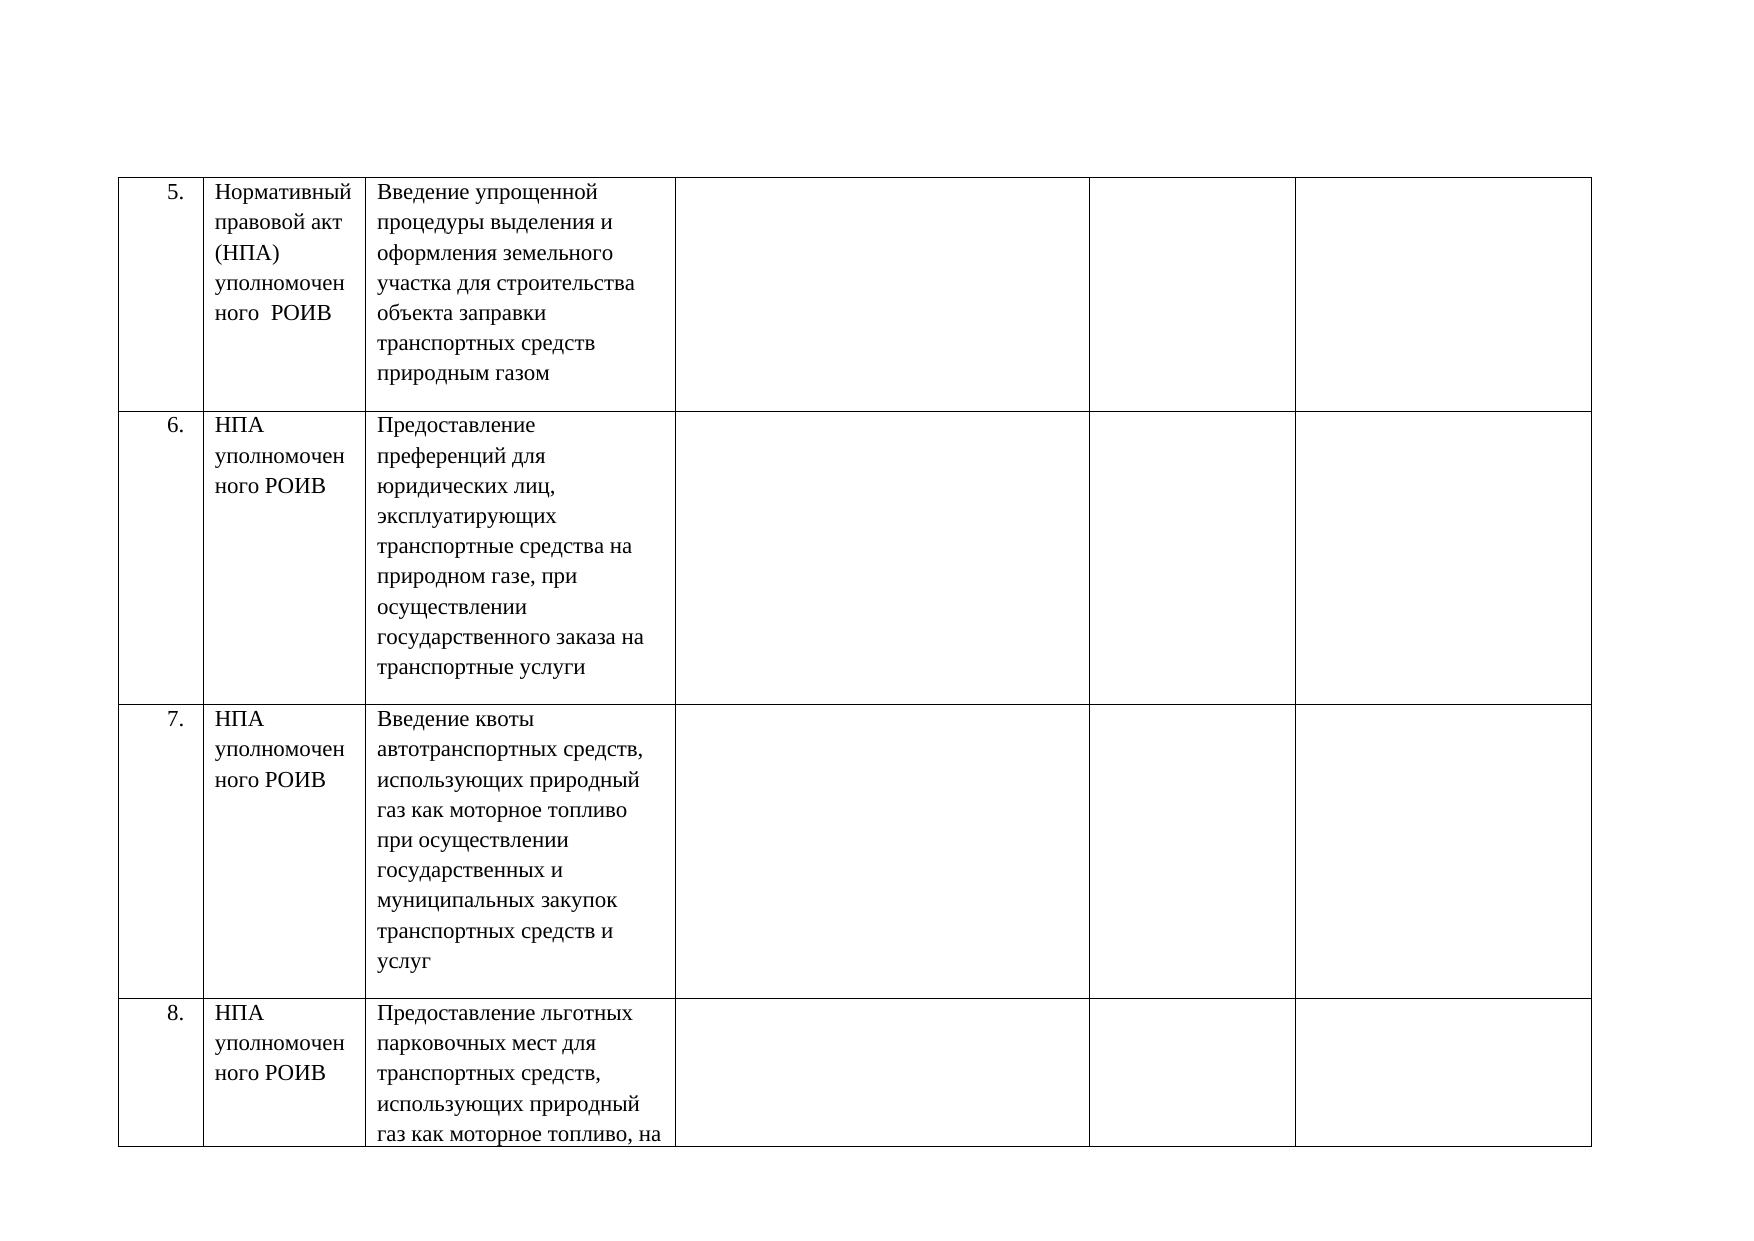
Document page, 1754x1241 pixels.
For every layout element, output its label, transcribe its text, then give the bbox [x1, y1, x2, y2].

table_cell НПА уполномоченного РОИВ [204, 705, 365, 998]
table_cell [119, 178, 203, 411]
table_cell [1296, 178, 1591, 411]
table_cell [119, 999, 203, 1146]
table_cell [1296, 412, 1591, 704]
table_cell [1090, 705, 1295, 998]
table_cell Введение квоты автотранспортных средств, использующих природный газ как моторное топливо при осуществлении государственных и муниципальных закупок транспортных средств и услуг [366, 705, 675, 998]
table_cell [676, 999, 1089, 1146]
table_cell НПА уполномоченного РОИВ [204, 412, 365, 704]
table_cell Предоставление преференций для юридических лиц, эксплуатирующих транспортные средства на природном газе, при осуществлении государственного заказа на транспортные услуги [366, 412, 675, 704]
table_cell [676, 178, 1089, 411]
table_cell [119, 412, 203, 704]
table_cell [119, 705, 203, 998]
table_cell [1090, 999, 1295, 1146]
table_cell [1296, 705, 1591, 998]
table_cell [676, 705, 1089, 998]
table_cell Введение упрощенной процедуры выделения и оформления земельного участка для строительства объекта заправки транспортных средств природным газом [366, 178, 675, 411]
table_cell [366, 999, 675, 1146]
table_cell [1090, 412, 1295, 704]
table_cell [204, 999, 365, 1146]
table_cell [1296, 999, 1591, 1146]
table_cell [1090, 178, 1295, 411]
table_cell Нормативный правовой акт (НПА) уполномоченного РОИВ [204, 178, 365, 411]
table_cell [676, 412, 1089, 704]
